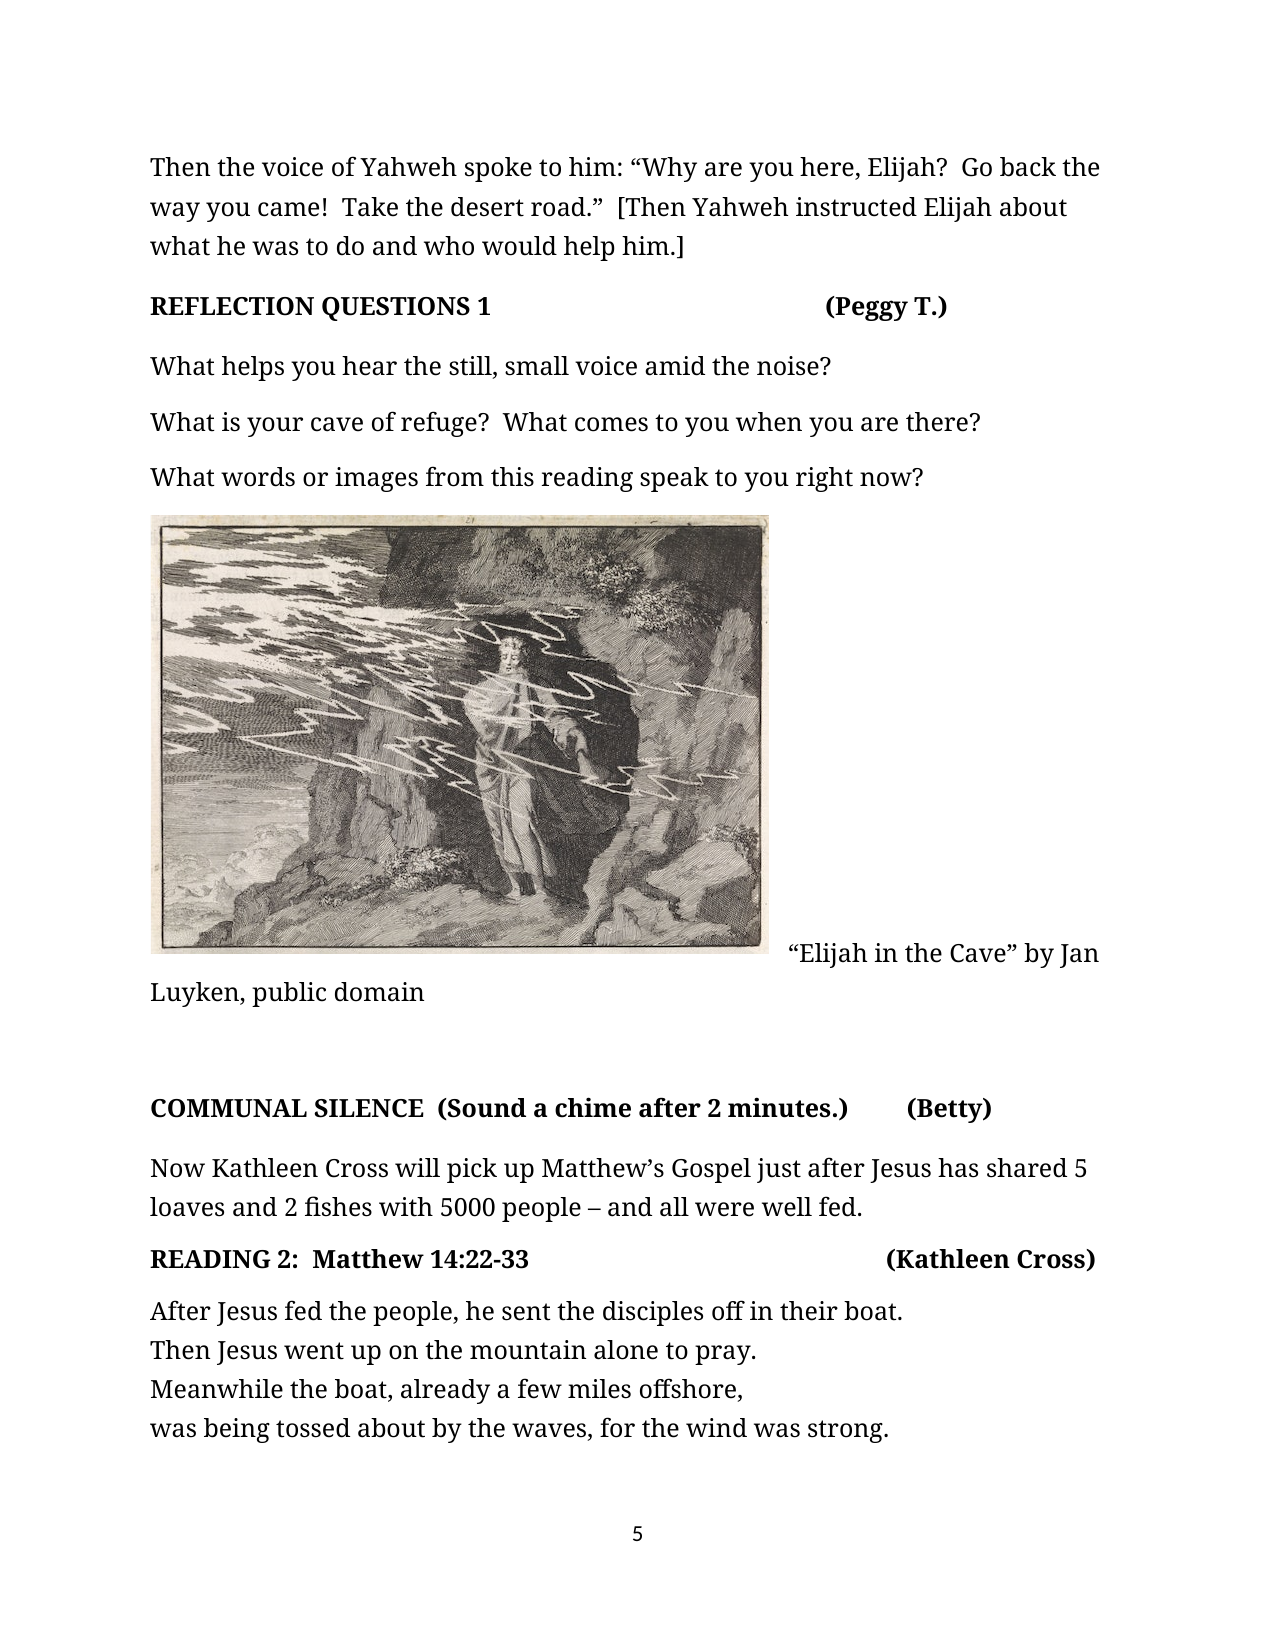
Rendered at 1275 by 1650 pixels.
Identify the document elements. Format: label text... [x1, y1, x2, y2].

text READING 2: Matthew 14:22-33 (Kathleen Cross) [150, 1242, 1125, 1276]
text Then Jesus went up on the mountain alone to pray. [150, 1332, 1125, 1367]
text COMMUNAL SILENCE (Sound a chime after 2 minutes.) (Betty) [150, 1091, 1125, 1125]
text REFLECTION QUESTIONS 1 (Peggy T.) [150, 288, 1125, 322]
text What words or images from this reading speak to you right now? [150, 460, 1125, 494]
text Then the voice of Yahweh spoke to him: “Why are you here, Elijah? Go back the way you came! Take the desert road.” [Then Yahweh instructed Elijah about what he was to do and who would help him.] [150, 150, 1125, 262]
text “Elijah in the Cave” by Jan Luyken, public domain [150, 936, 1125, 1009]
text was being tossed about by the waves, for the wind was strong. [150, 1411, 1125, 1445]
text Meanwhile the boat, already a few miles offshore, [150, 1372, 1125, 1406]
text After Jesus fed the people, he sent the disciples off in their boat. [150, 1293, 1125, 1327]
text What is your cave of refuge? What comes to you when you are there? [150, 404, 1125, 438]
text Now Kathleen Cross will pick up Matthew’s Gospel just after Jesus has shared 5 loaves and 2 fishes with 5000 people – and all were well fed. [150, 1151, 1125, 1224]
picture [150, 515, 769, 953]
text What helps you hear the still, small voice amid the noise? [150, 348, 1125, 382]
